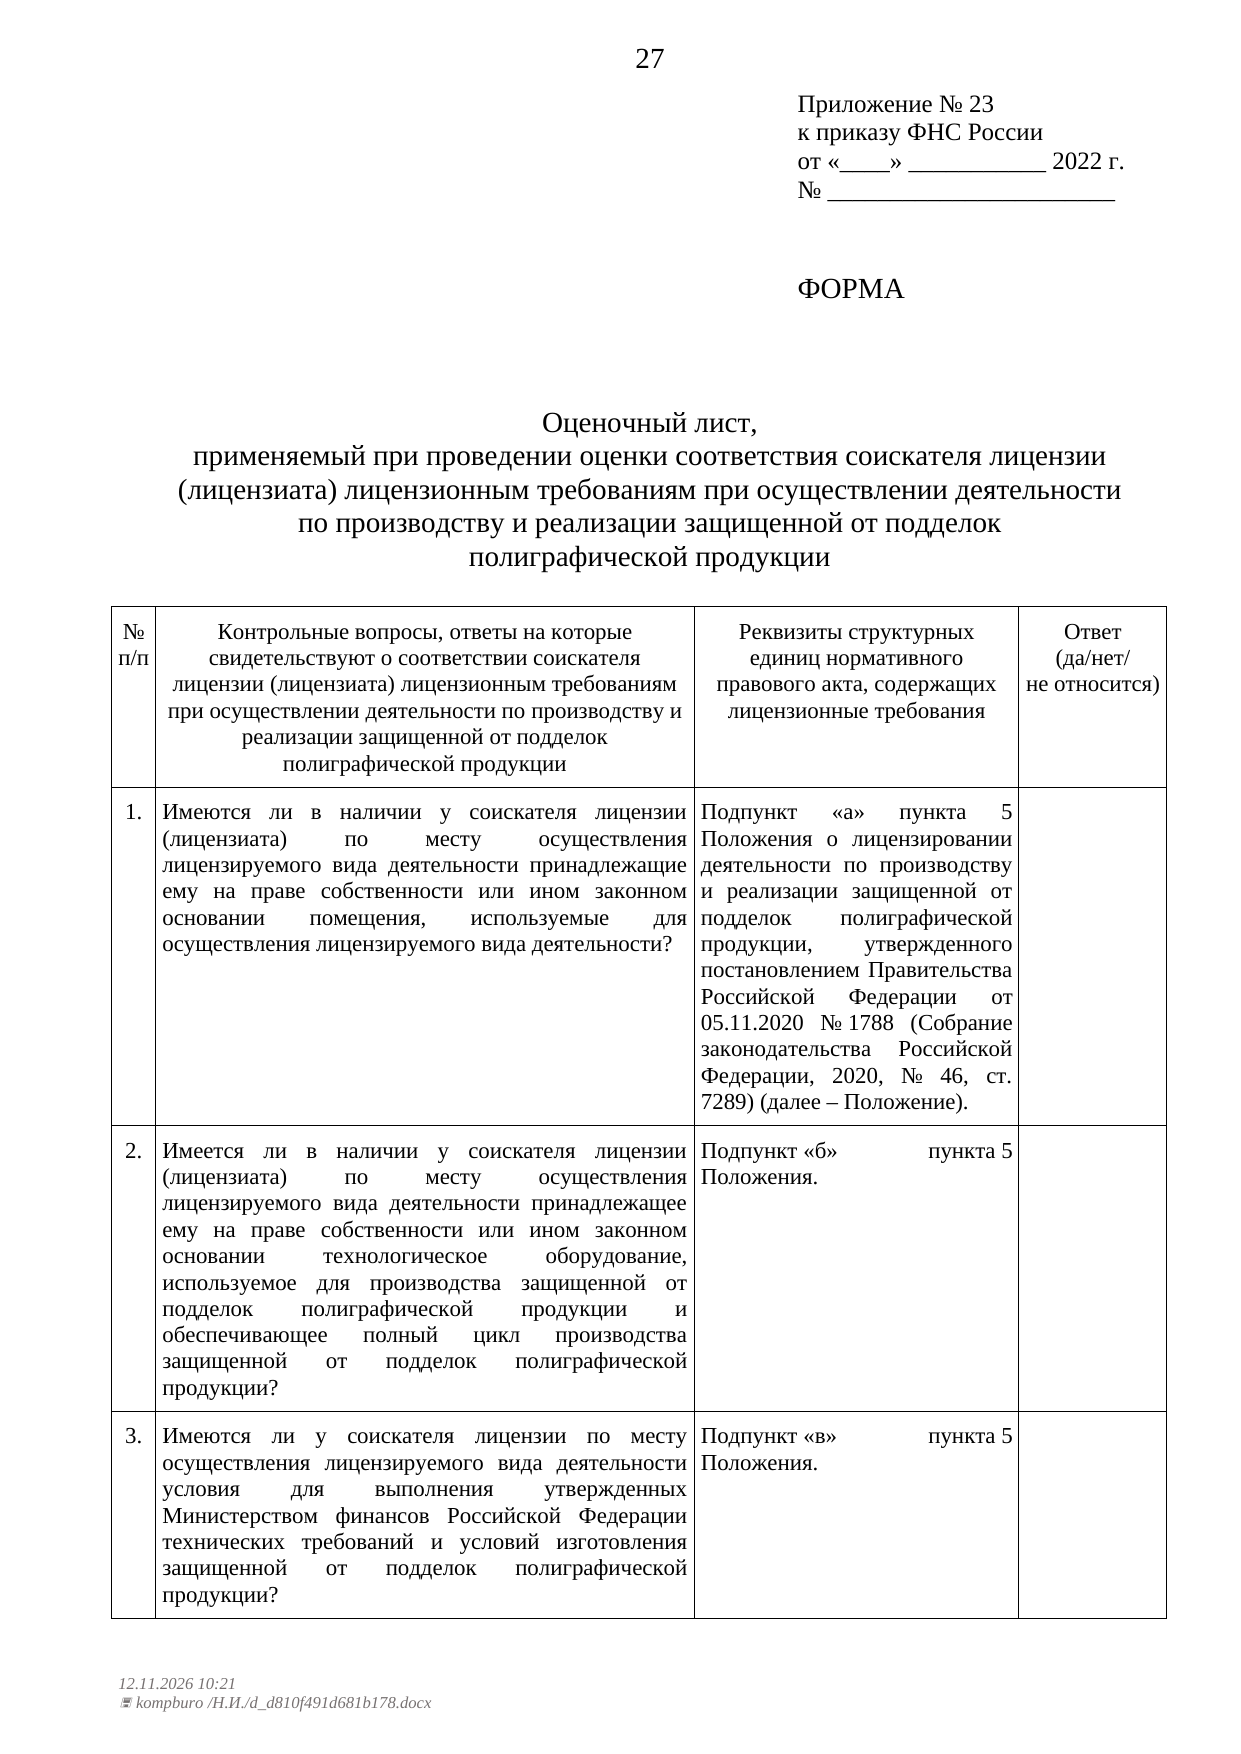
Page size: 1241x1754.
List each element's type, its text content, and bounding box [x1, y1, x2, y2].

text Оценочный лист, [118, 405, 1181, 438]
text полиграфической продукции [118, 539, 1181, 573]
table_cell Имеются ли в наличии у соискателя лицензии (лицензиата) по месту осуществления лицензируемого вида деятельности принадлежащие ему на праве собственности или ином законном основании помещения, используемые для осуществления лицензируемого вида деятельности? [156, 788, 694, 1125]
table_cell Подпункт «а» пункта 5 Положения о лицензировании деятельности по производству и реализации защищенной от подделок полиграфической продукции, утвержденного постановлением Правительства Российской Федерации от 05.11.2020 № 1788 (Собрание законодательства Российской Федерации, 2020, № 46, ст. 7289) (далее – Положение). [695, 788, 1018, 1125]
text ФОРМА [118, 271, 1181, 304]
table_header Ответ (да/нет/ не относится) [1019, 607, 1166, 787]
table_header Контрольные вопросы, ответы на которые свидетельствуют о соответствии соискателя лицензии (лицензиата) лицензионным требованиям при осуществлении деятельности по производству и реализации защищенной от подделок полиграфической продукции [156, 607, 694, 787]
table_cell 2. [112, 1126, 155, 1411]
text № _______________________ [118, 175, 1181, 204]
table_cell Имеется ли в наличии у соискателя лицензии (лицензиата) по месту осуществления лицензируемого вида деятельности принадлежащее ему на праве собственности или ином законном основании технологическое оборудование, используемое для производства защищенной от подделок полиграфической продукции и обеспечивающее полный цикл производства защищенной от подделок полиграфической продукции? [156, 1126, 694, 1411]
table_cell [1019, 1126, 1166, 1411]
table_cell [1019, 1412, 1166, 1618]
text применяемый при проведении оценки соответствия соискателя лицензии (лицензиата) лицензионным требованиям при осуществлении деятельности [118, 438, 1181, 506]
table_cell Подпункт «б» пункта 5 Положения. [695, 1126, 1018, 1411]
text Приложение № 23 [118, 89, 1181, 117]
table_cell Имеются ли у соискателя лицензии по месту осуществления лицензируемого вида деятельности условия для выполнения утвержденных Министерством финансов Российской Федерации технических требований и условий изготовления защищенной от подделок полиграфической продукции? [156, 1412, 694, 1618]
table_cell 1. [112, 788, 155, 1125]
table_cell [695, 1412, 1018, 1618]
table_header №п/п [112, 607, 155, 787]
text от «____» ___________ 2022 г. [118, 146, 1181, 175]
table_cell 3. [112, 1412, 155, 1618]
text к приказу ФНС России [118, 117, 1181, 146]
table_header Реквизиты структурных единиц нормативного правового акта, содержащих лицензионные требования [695, 607, 1018, 787]
table_cell [1019, 788, 1166, 1125]
text по производству и реализации защищенной от подделок [118, 506, 1181, 539]
